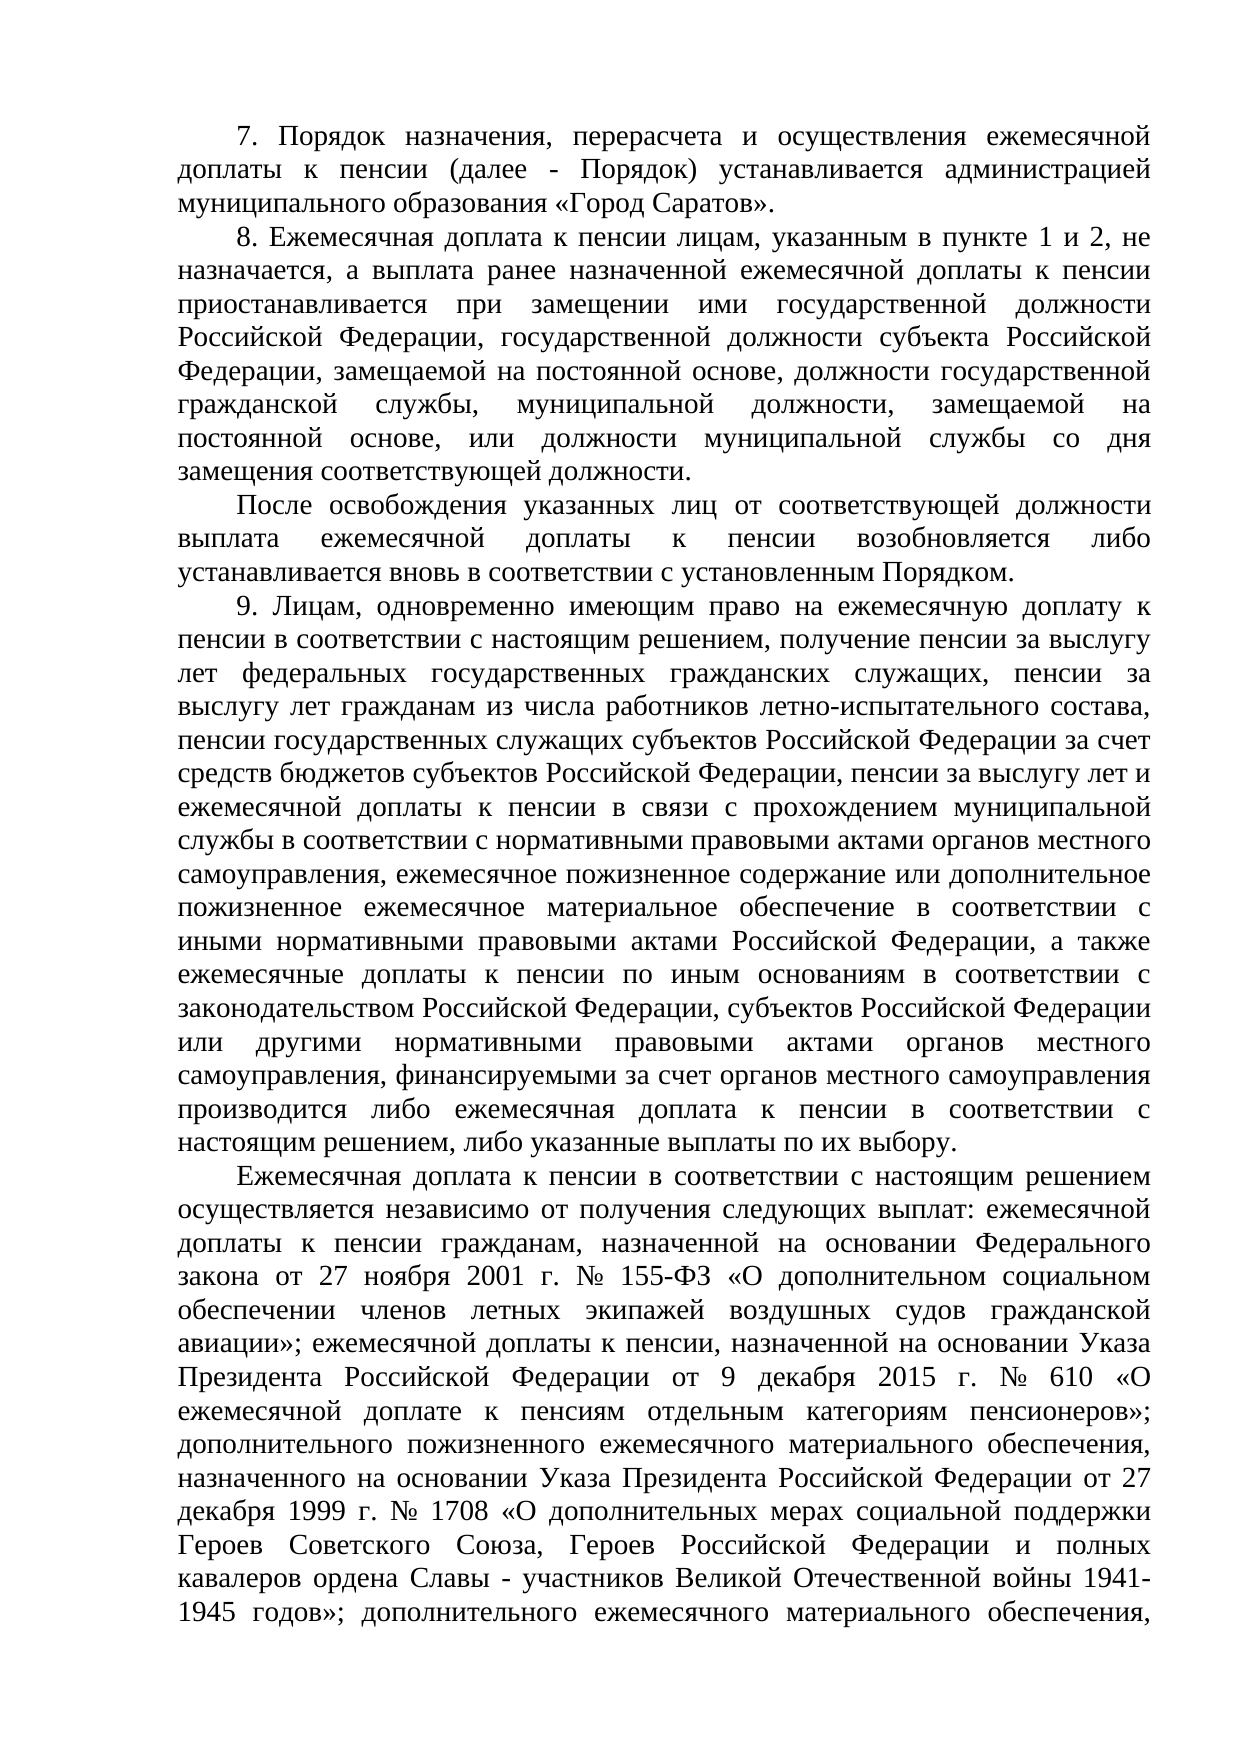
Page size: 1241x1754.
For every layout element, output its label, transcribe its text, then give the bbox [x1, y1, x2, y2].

text После освобождения указанных лиц от соответствующей должности выплата ежемесячной доплаты к пенсии возобновляется либо устанавливается вновь в соответствии с установленным Порядком. [177, 487, 1152, 588]
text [177, 1158, 1152, 1627]
text 9. Лицам, одновременно имеющим право на ежемесячную доплату к пенсии в соответствии с настоящим решением, получение пенсии за выслугу лет федеральных государственных гражданских служащих, пенсии за выслугу лет гражданам из числа работников летно-испытательного состава, пенсии государственных служащих субъектов Российской Федерации за счет средств бюджетов субъектов Российской Федерации, пенсии за выслугу лет и ежемесячной доплаты к пенсии в связи с прохождением муниципальной службы в соответствии с нормативными правовыми актами органов местного самоуправления, ежемесячное пожизненное содержание или дополнительное пожизненное ежемесячное материальное обеспечение в соответствии с иными нормативными правовыми актами Российской Федерации, а также ежемесячные доплаты к пенсии по иным основаниям в соответствии с законодательством Российской Федерации, субъектов Российской Федерации или другими нормативными правовыми актами органов местного самоуправления, финансируемыми за счет органов местного самоуправления производится либо ежемесячная доплата к пенсии в соответствии с настоящим решением, либо указанные выплаты по их выбору. [177, 588, 1152, 1158]
text 7. Порядок назначения, перерасчета и осуществления ежемесячной доплаты к пенсии (далее - Порядок) устанавливается администрацией муниципального образования «Город Саратов». [177, 118, 1152, 219]
text 8. Ежемесячная доплата к пенсии лицам, указанным в пункте 1 и 2, не назначается, а выплата ранее назначенной ежемесячной доплаты к пенсии приостанавливается при замещении ими государственной должности Российской Федерации, государственной должности субъекта Российской Федерации, замещаемой на постоянной основе, должности государственной гражданской службы, муниципальной должности, замещаемой на постоянной основе, или должности муниципальной службы со дня замещения соответствующей должности. [177, 219, 1152, 487]
